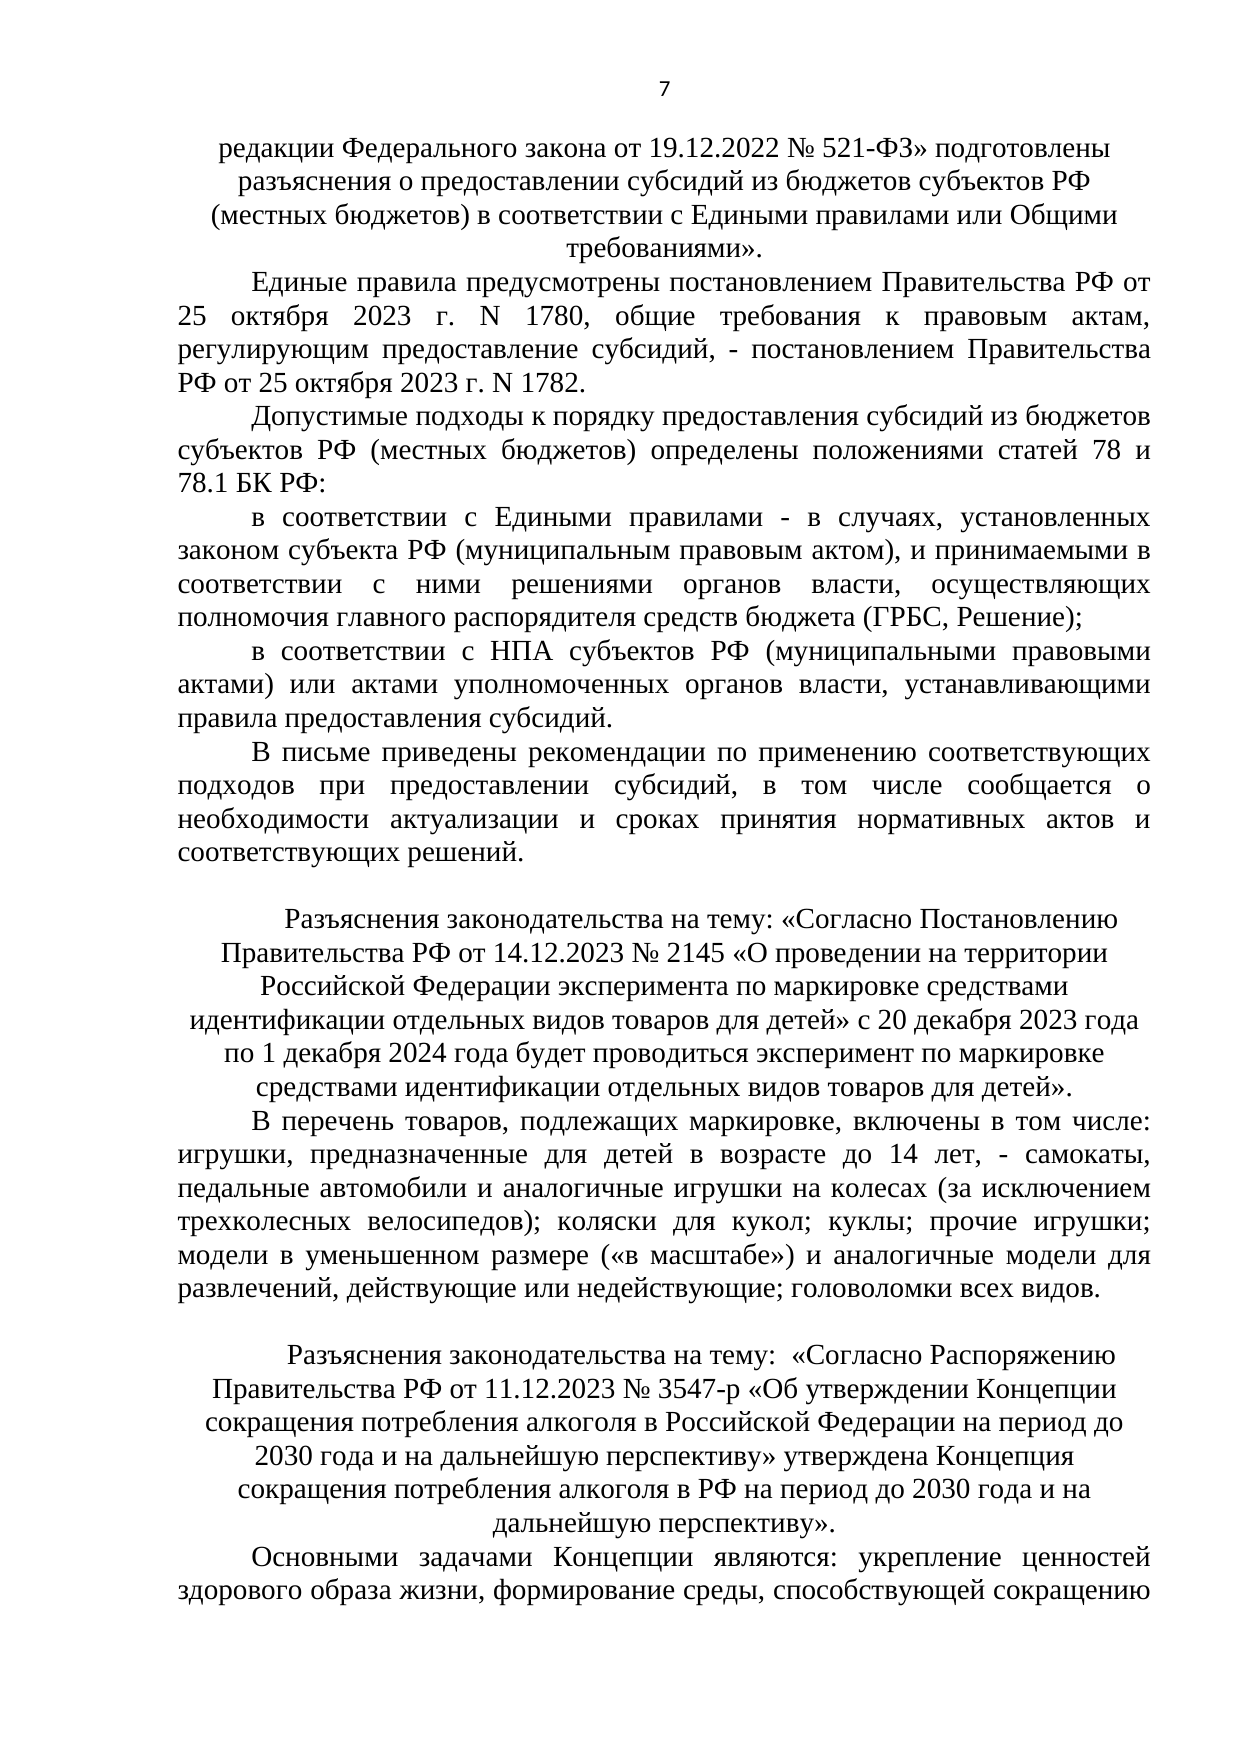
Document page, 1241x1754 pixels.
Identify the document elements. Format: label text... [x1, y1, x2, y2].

text В перечень товаров, подлежащих маркировке, включены в том числе: игрушки, предназначенные для детей в возрасте до 14 лет, - самокаты, педальные автомобили и аналогичные игрушки на колесах (за исключением трехколесных велосипедов); коляски для кукол; куклы; прочие игрушки; модели в уменьшенном размере («в масштабе») и аналогичные модели для развлечений, действующие или недействующие; головоломки всех видов. [177, 1103, 1152, 1304]
text в соответствии с Едиными правилами - в случаях, установленных законом субъекта РФ (муниципальным правовым актом), и принимаемыми в соответствии с ними решениями органов власти, осуществляющих полномочия главного распорядителя средств бюджета (ГРБС, Решение); [177, 499, 1152, 633]
text В письме приведены рекомендации по применению соответствующих подходов при предоставлении субсидий, в том числе сообщается о необходимости актуализации и сроках принятия нормативных актов и соответствующих решений. [177, 734, 1152, 868]
text Разъяснения законодательства на тему: «Согласно Постановлению Правительства РФ от 14.12.2023 № 2145 «О проведении на территории Российской Федерации эксперимента по маркировке средствами идентификации отдельных видов товаров для детей» с 20 декабря 2023 года по 1 декабря 2024 года будет проводиться эксперимент по маркировке средствами идентификации отдельных видов товаров для детей». [177, 901, 1152, 1103]
text Разъяснения законодательства на тему: «Согласно Распоряжению Правительства РФ от 11.12.2023 № 3547-р «Об утверждении Концепции сокращения потребления алкоголя в Российской Федерации на период до 2030 года и на дальнейшую перспективу» утверждена Концепция сокращения потребления алкоголя в РФ на период до 2030 года и на дальнейшую перспективу». [177, 1337, 1152, 1539]
text Допустимые подходы к порядку предоставления субсидий из бюджетов субъектов РФ (местных бюджетов) определены положениями статей 78 и 78.1 БК РФ: [177, 398, 1152, 499]
text Единые правила предусмотрены постановлением Правительства РФ от 25 октября 2023 г. N 1780, общие требования к правовым актам, регулирующим предоставление субсидий, - постановлением Правительства РФ от 25 октября 2023 г. N 1782. [177, 264, 1152, 398]
text в соответствии с НПА субъектов РФ (муниципальными правовыми актами) или актами уполномоченных органов власти, устанавливающими правила предоставления субсидий. [177, 633, 1152, 734]
